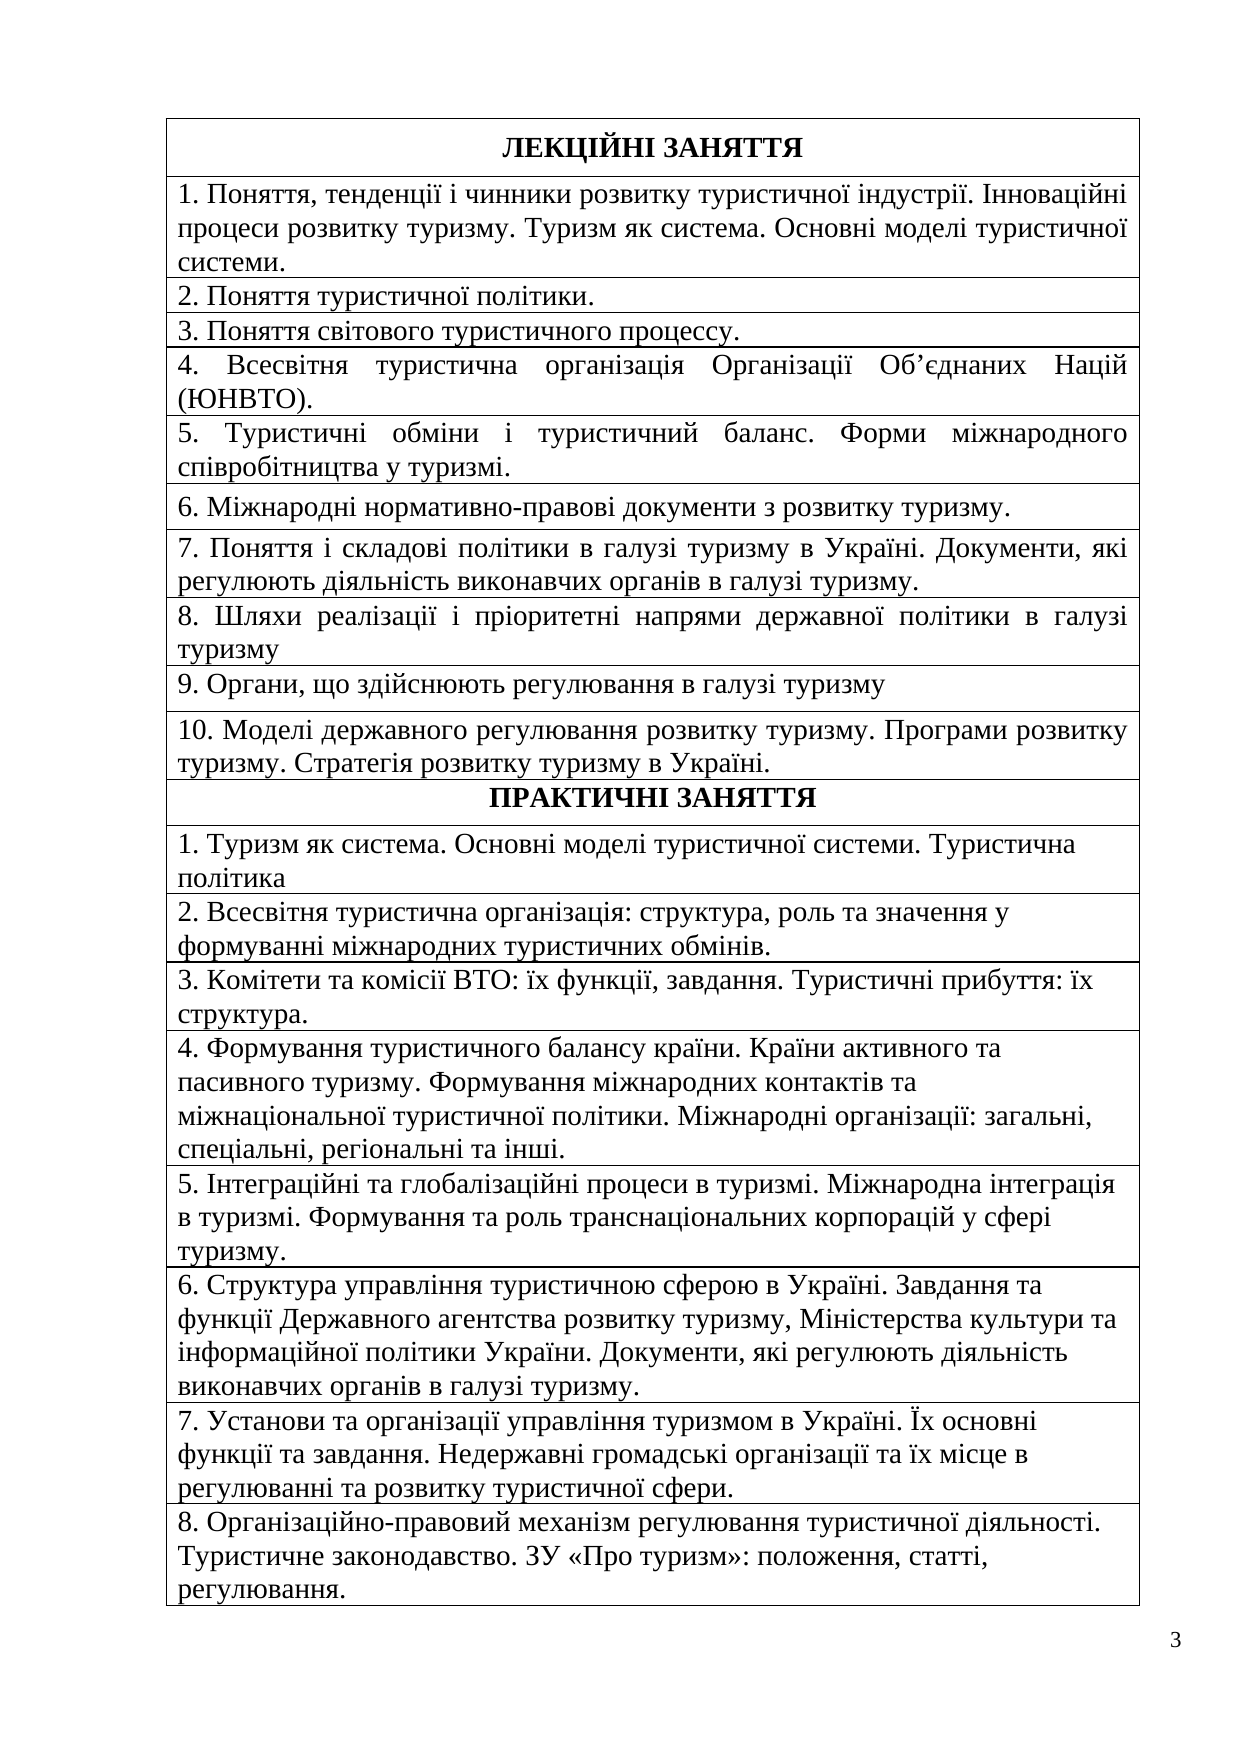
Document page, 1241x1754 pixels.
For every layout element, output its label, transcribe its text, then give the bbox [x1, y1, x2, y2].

table_cell 8. Організаційно-правовий механізм регулювання туристичної діяльності. Туристичне законодавство. ЗУ «Про туризм»: положення, статті, регулювання. [167, 1504, 1139, 1605]
table_cell 10. Моделі державного регулювання розвитку туризму. Програми розвитку туризму. Стратегія розвитку туризму в Україні. [167, 712, 1139, 779]
table_cell 2. Всесвітня туристична організація: структура, роль та значення у формуванні міжнародних туристичних обмінів. [167, 894, 1139, 961]
table_cell 1. Туризм як система. Основні моделі туристичної системи. Туристична політика [167, 826, 1139, 893]
table_cell 5. Туристичні обміни і туристичний баланс. Форми міжнародного співробітництва у туризмі. [167, 416, 1139, 483]
table_cell 4. Всесвітня туристична організація Організації Об’єднаних Націй (ЮНВТО). [167, 348, 1139, 414]
table_cell 9. Органи, що здійснюють регулювання в галузі туризму [167, 666, 1139, 711]
table_cell 2. Поняття туристичної політики. [167, 278, 1139, 312]
table_header ЛЕКЦІЙНІ ЗАНЯТТЯ [167, 119, 1139, 176]
table_cell 7. Установи та організації управління туризмом в Україні. Їх основні функції та завдання. Недержавні громадські організації та їх місце в регулюванні та розвитку туристичної сфери. [167, 1403, 1139, 1503]
table_cell 1. Поняття, тенденції і чинники розвитку туристичної індустрії. Інноваційні процеси розвитку туризму. Туризм як система. Основні моделі туристичної системи. [167, 177, 1139, 277]
table_cell 6. Структура управління туристичною сферою в Україні. Завдання та функції Державного агентства розвитку туризму, Міністерства культури та інформаційної політики України. Документи, які регулюють діяльність виконавчих органів в галузі туризму. [167, 1268, 1139, 1402]
table_cell 4. Формування туристичного балансу країни. Країни активного та пасивного туризму. Формування міжнародних контактів та міжнаціональної туристичної політики. Міжнародні організації: загальні, спеціальні, регіональні та інші. [167, 1031, 1139, 1165]
table_cell 6. Міжнародні нормативно-правові документи з розвитку туризму. [167, 484, 1139, 529]
table_cell ПРАКТИЧНІ ЗАНЯТТЯ [167, 780, 1139, 825]
table_cell 3. Поняття світового туристичного процессу. [167, 313, 1139, 346]
table_cell 7. Поняття і складові політики в галузі туризму в Україні. Документи, які регулюють діяльність виконавчих органів в галузі туризму. [167, 530, 1139, 597]
table_cell 5. Інтеграційні та глобалізаційні процеси в туризмі. Міжнародна інтеграція в туризмі. Формування та роль транснаціональних корпорацій у сфері туризму. [167, 1166, 1139, 1266]
table_cell 3. Комітети та комісії ВТО: їх функції, завдання. Туристичні прибуття: їх структура. [167, 963, 1139, 1029]
table_cell 8. Шляхи реалізації і пріоритетні напрями державної політики в галузі туризму [167, 598, 1139, 665]
